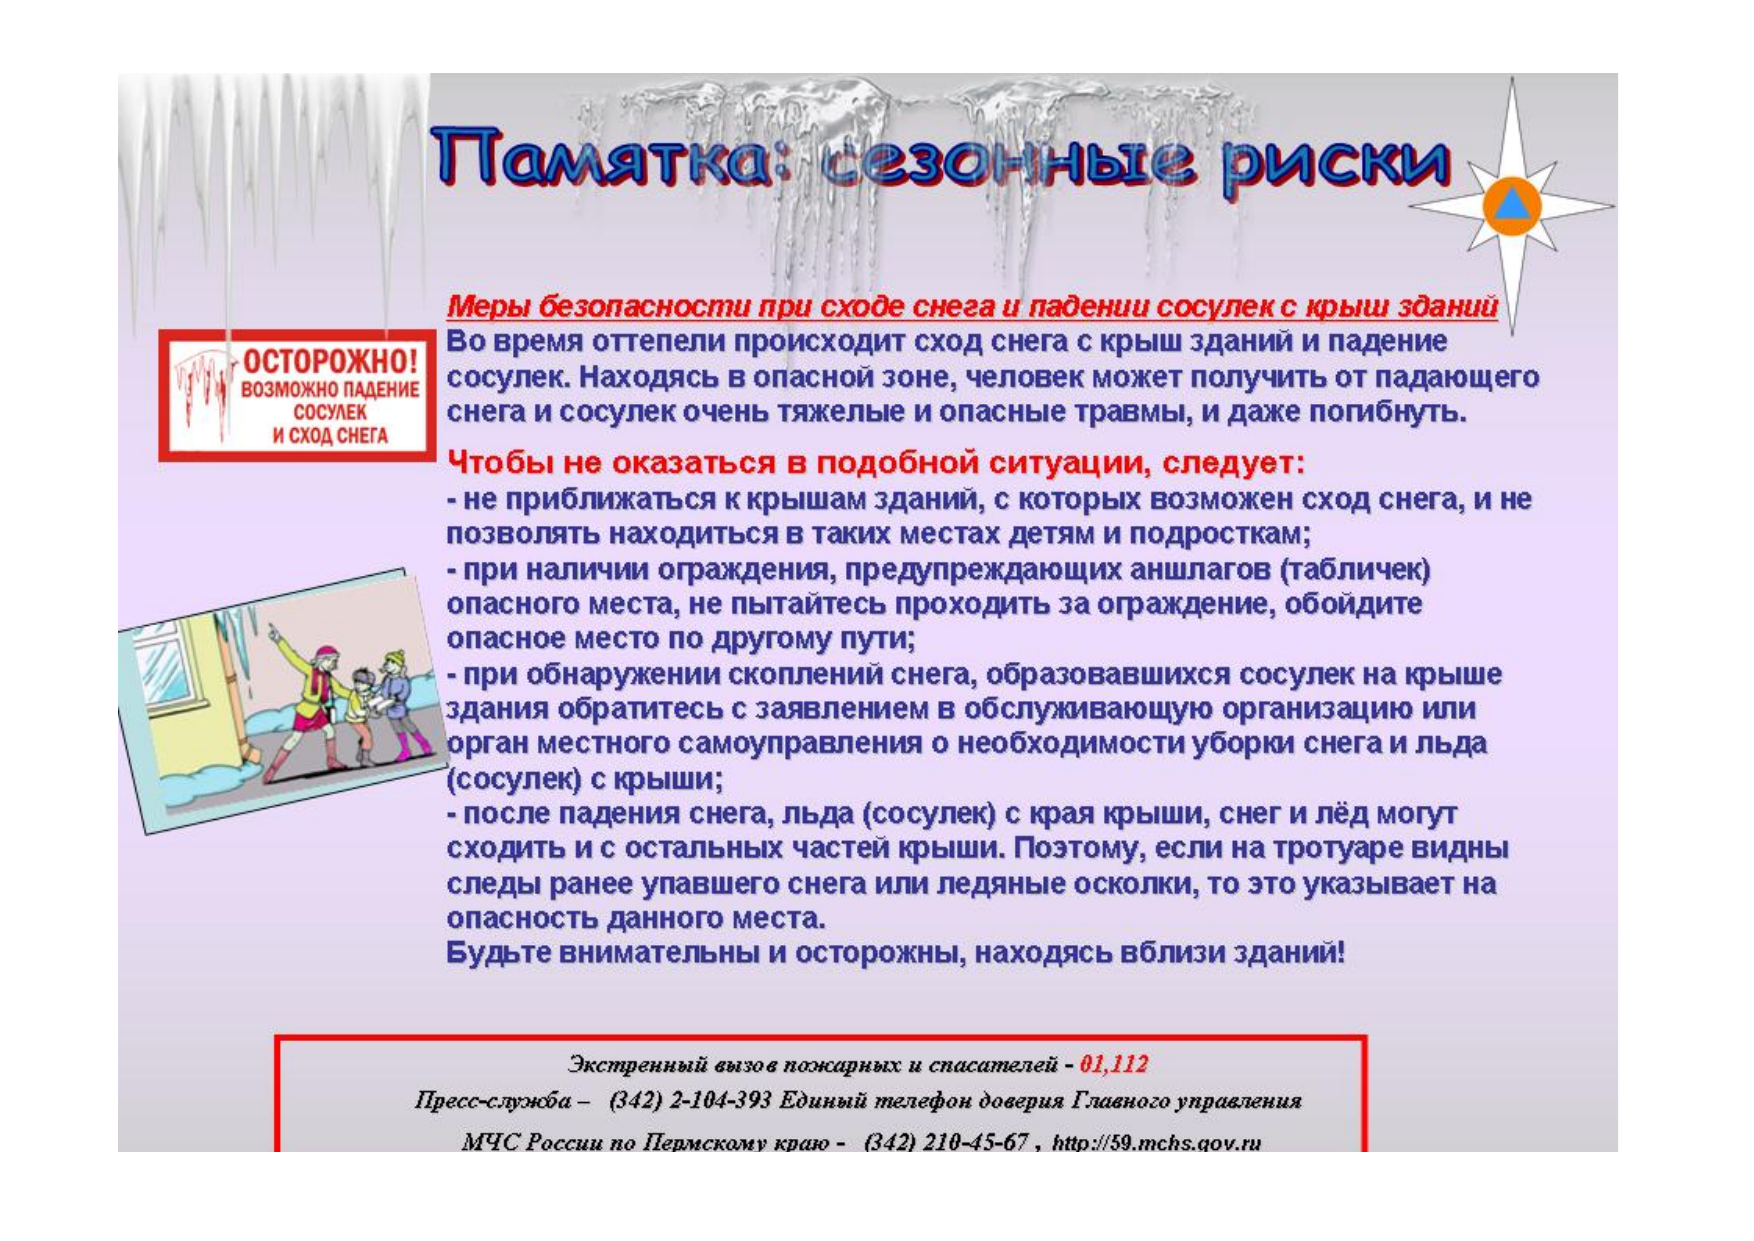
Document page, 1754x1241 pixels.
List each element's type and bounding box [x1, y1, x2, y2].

picture [118, 73, 1619, 1152]
